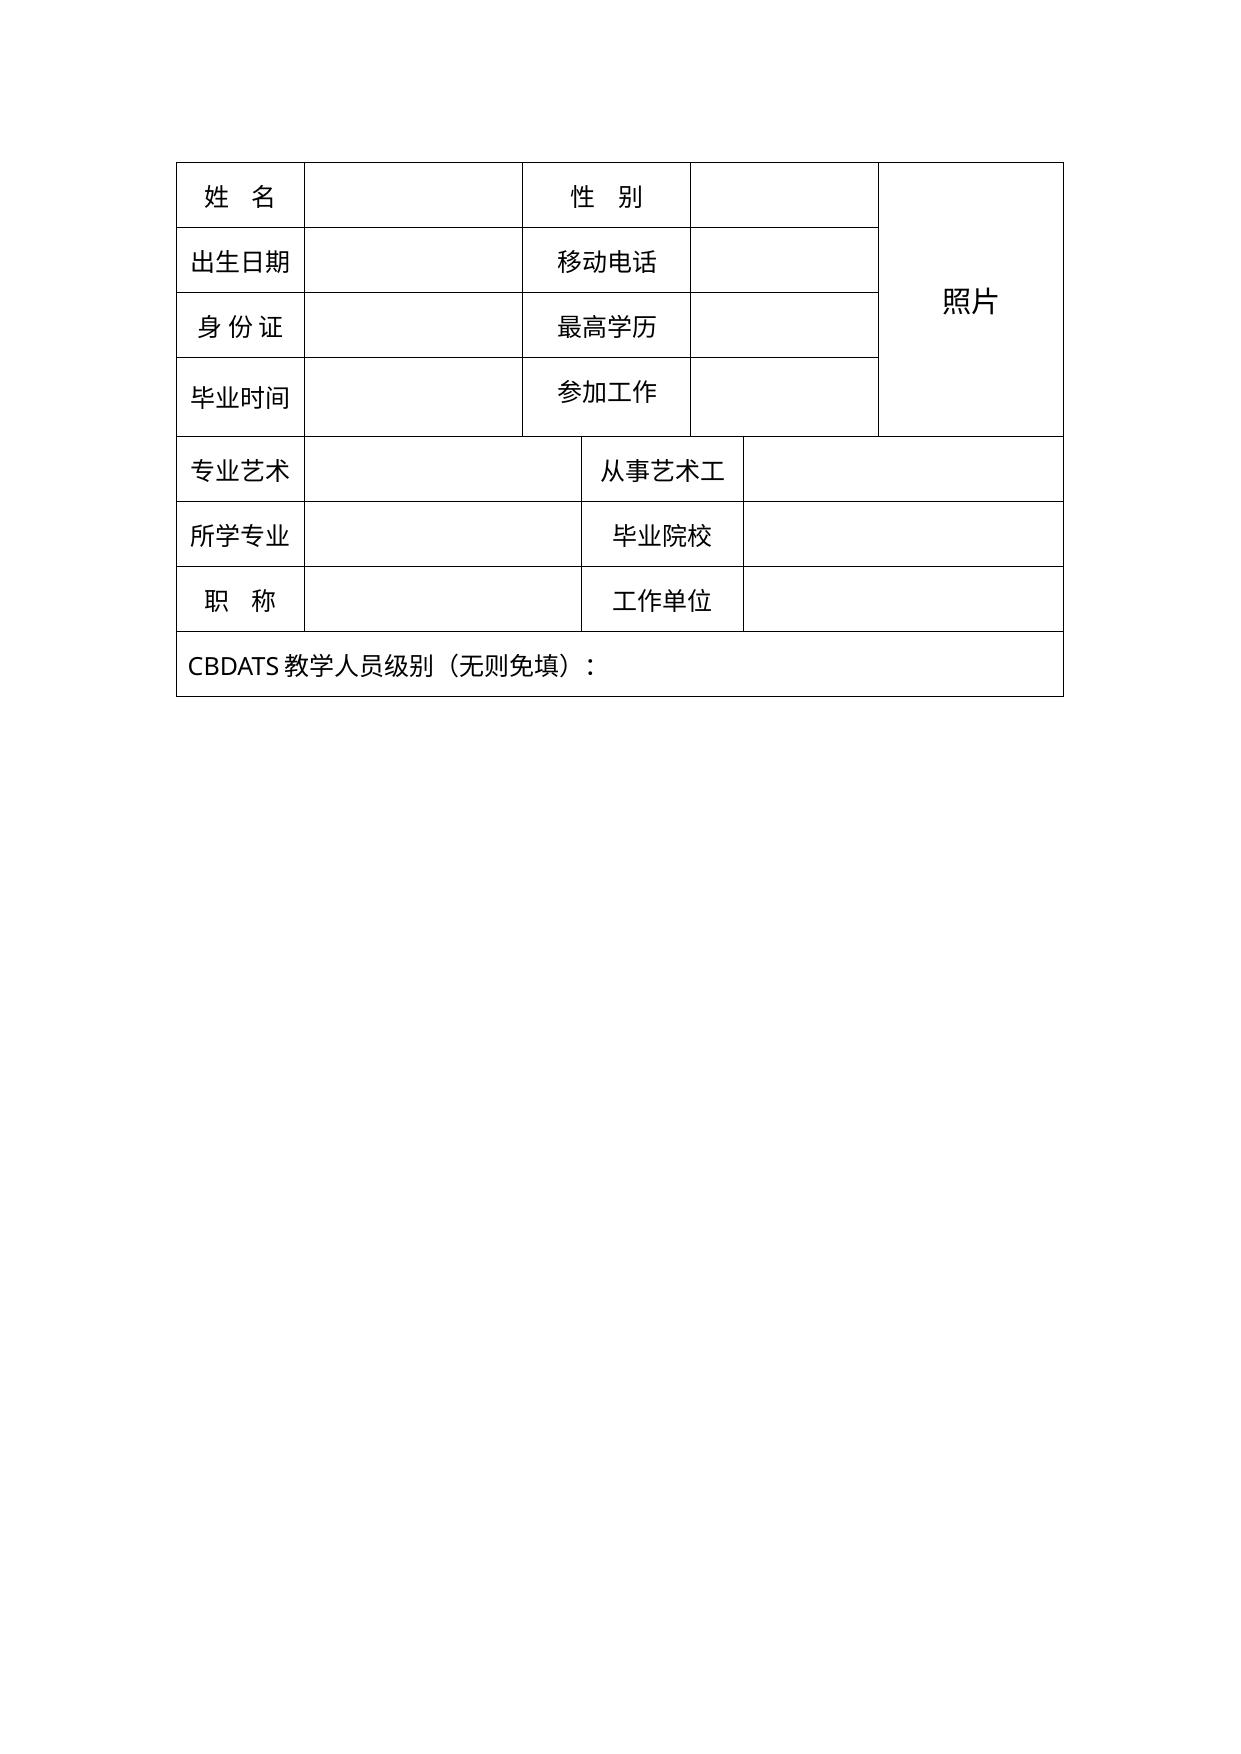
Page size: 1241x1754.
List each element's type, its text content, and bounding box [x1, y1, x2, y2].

table_cell [305, 358, 522, 436]
table_cell 工作单位 [582, 567, 743, 631]
table_cell 移动电话 [523, 228, 690, 292]
table_cell 毕业时间 [177, 358, 304, 436]
table_cell [305, 228, 522, 292]
table_cell 毕业院校 [582, 502, 743, 566]
table_cell [691, 293, 878, 357]
table_cell 身 份 证 号 码 [177, 293, 304, 357]
table_cell CBDATS教学人员级别（无则免填）： [177, 632, 1063, 696]
table_cell [691, 358, 878, 436]
table_header [305, 163, 522, 227]
table_cell 所学专业 [177, 502, 304, 566]
table_header 姓 名 [177, 163, 304, 227]
table_cell [305, 293, 522, 357]
table_cell 参加工作 时 间 [523, 358, 690, 436]
table_header 性 别 [523, 163, 690, 227]
table_cell [744, 437, 1063, 501]
table_cell [305, 567, 581, 631]
table_cell [691, 228, 878, 292]
table_cell 职 称 [177, 567, 304, 631]
table_header 照片 [879, 163, 1063, 436]
table_cell 出生日期 [177, 228, 304, 292]
table_cell [305, 437, 581, 501]
table_cell 从事艺术工作年限 [582, 437, 743, 501]
table_cell [744, 502, 1063, 566]
table_cell [305, 502, 581, 566]
table_cell 专业艺术学习年限 [177, 437, 304, 501]
table_cell 最高学历 [523, 293, 690, 357]
table_header [691, 163, 878, 227]
table_cell [744, 567, 1063, 631]
